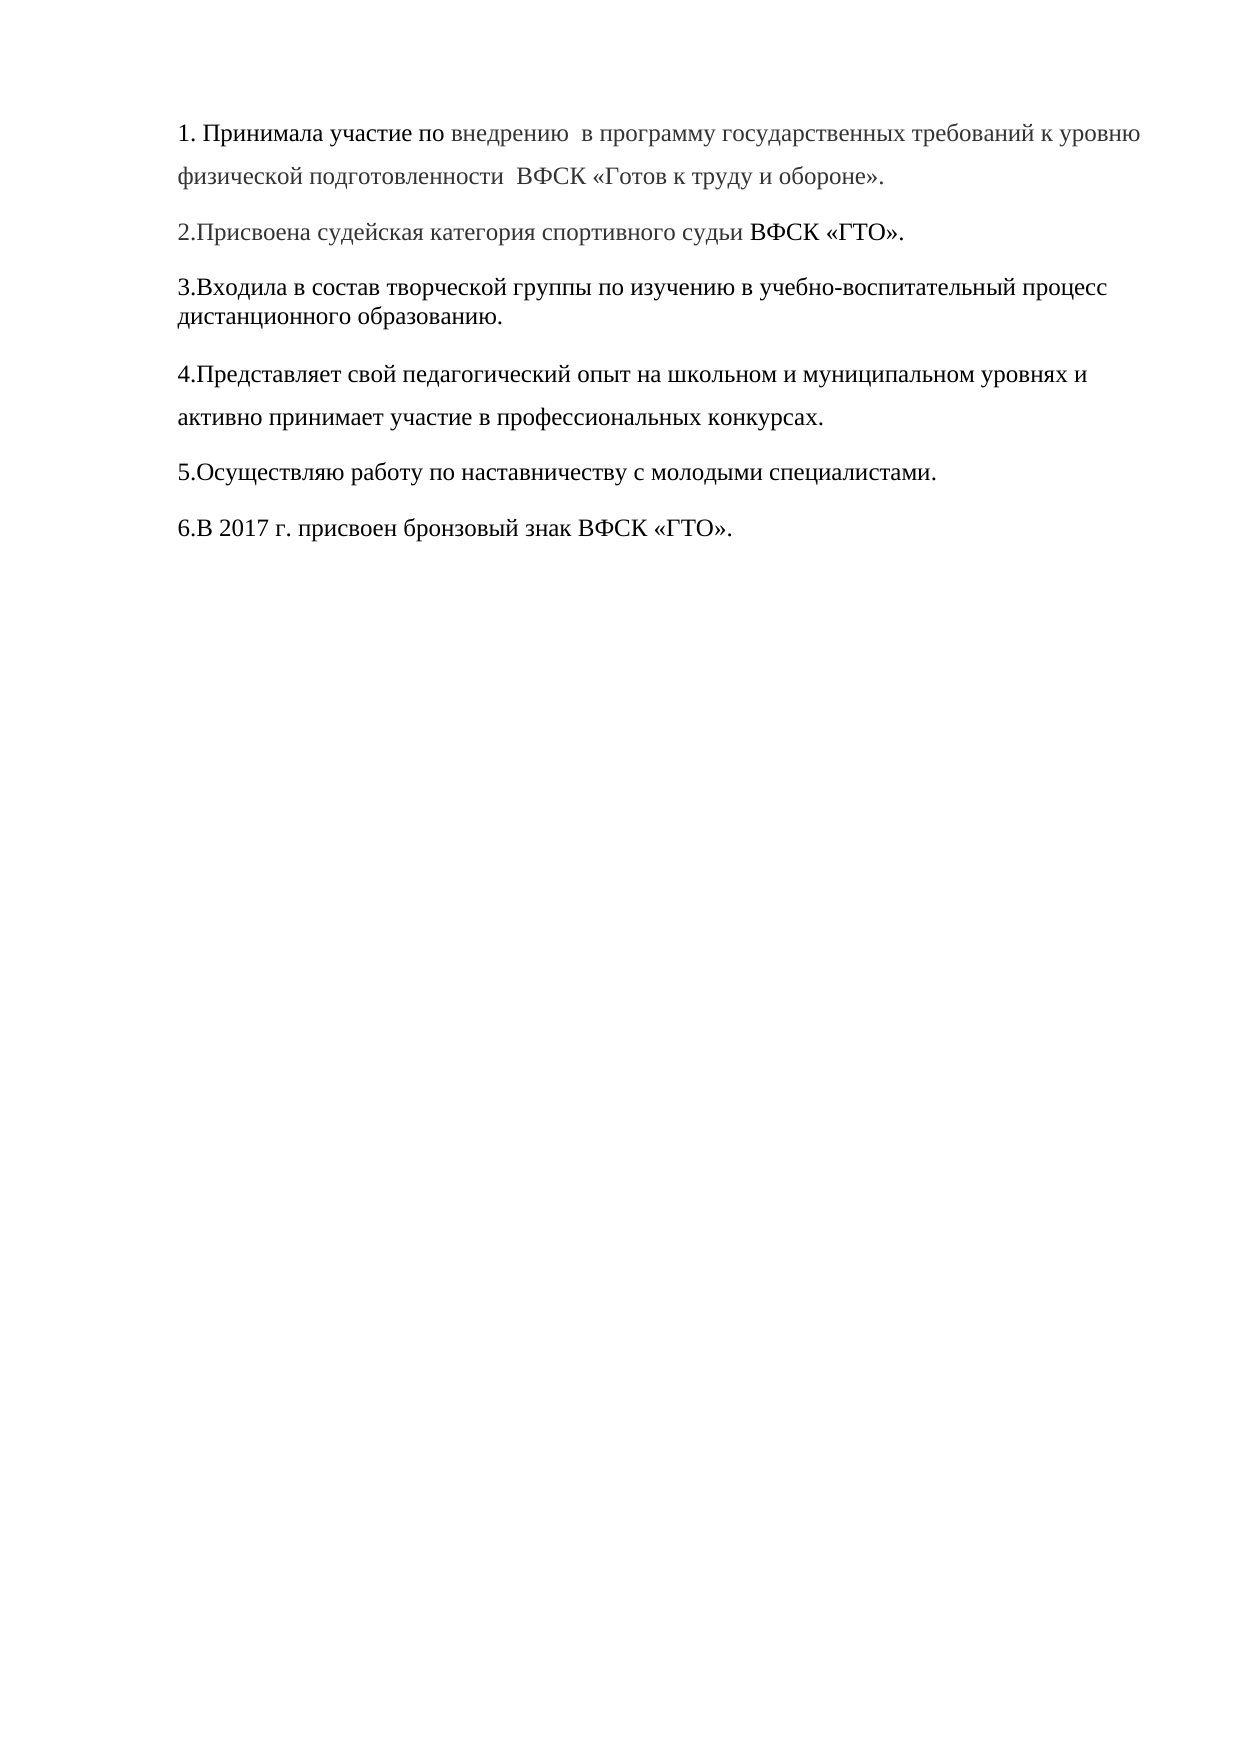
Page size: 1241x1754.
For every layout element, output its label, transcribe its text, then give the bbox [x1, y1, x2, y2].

text 4.Представляет свой педагогический опыт на школьном и муниципальном уровнях и активно принимает участие в профессиональных конкурсах. [177, 359, 1152, 431]
text 5.Осуществляю работу по наставничеству с молодыми специалистами. [177, 457, 1152, 486]
text 3.Входила в состав творческой группы по изучению в учебно-воспитательный процесс дистанционного образованию. [177, 272, 1152, 330]
text 2.Присвоена судейская категория спортивного судьи ВФСК «ГТО». [177, 217, 1152, 246]
text 1. Принимала участие по внедрению в программу государственных требований к уровню физической подготовленности ВФСК «Готов к труду и обороне». [177, 118, 1152, 190]
text 6.В 2017 г. присвоен бронзовый знак ВФСК «ГТО». [177, 513, 1152, 542]
